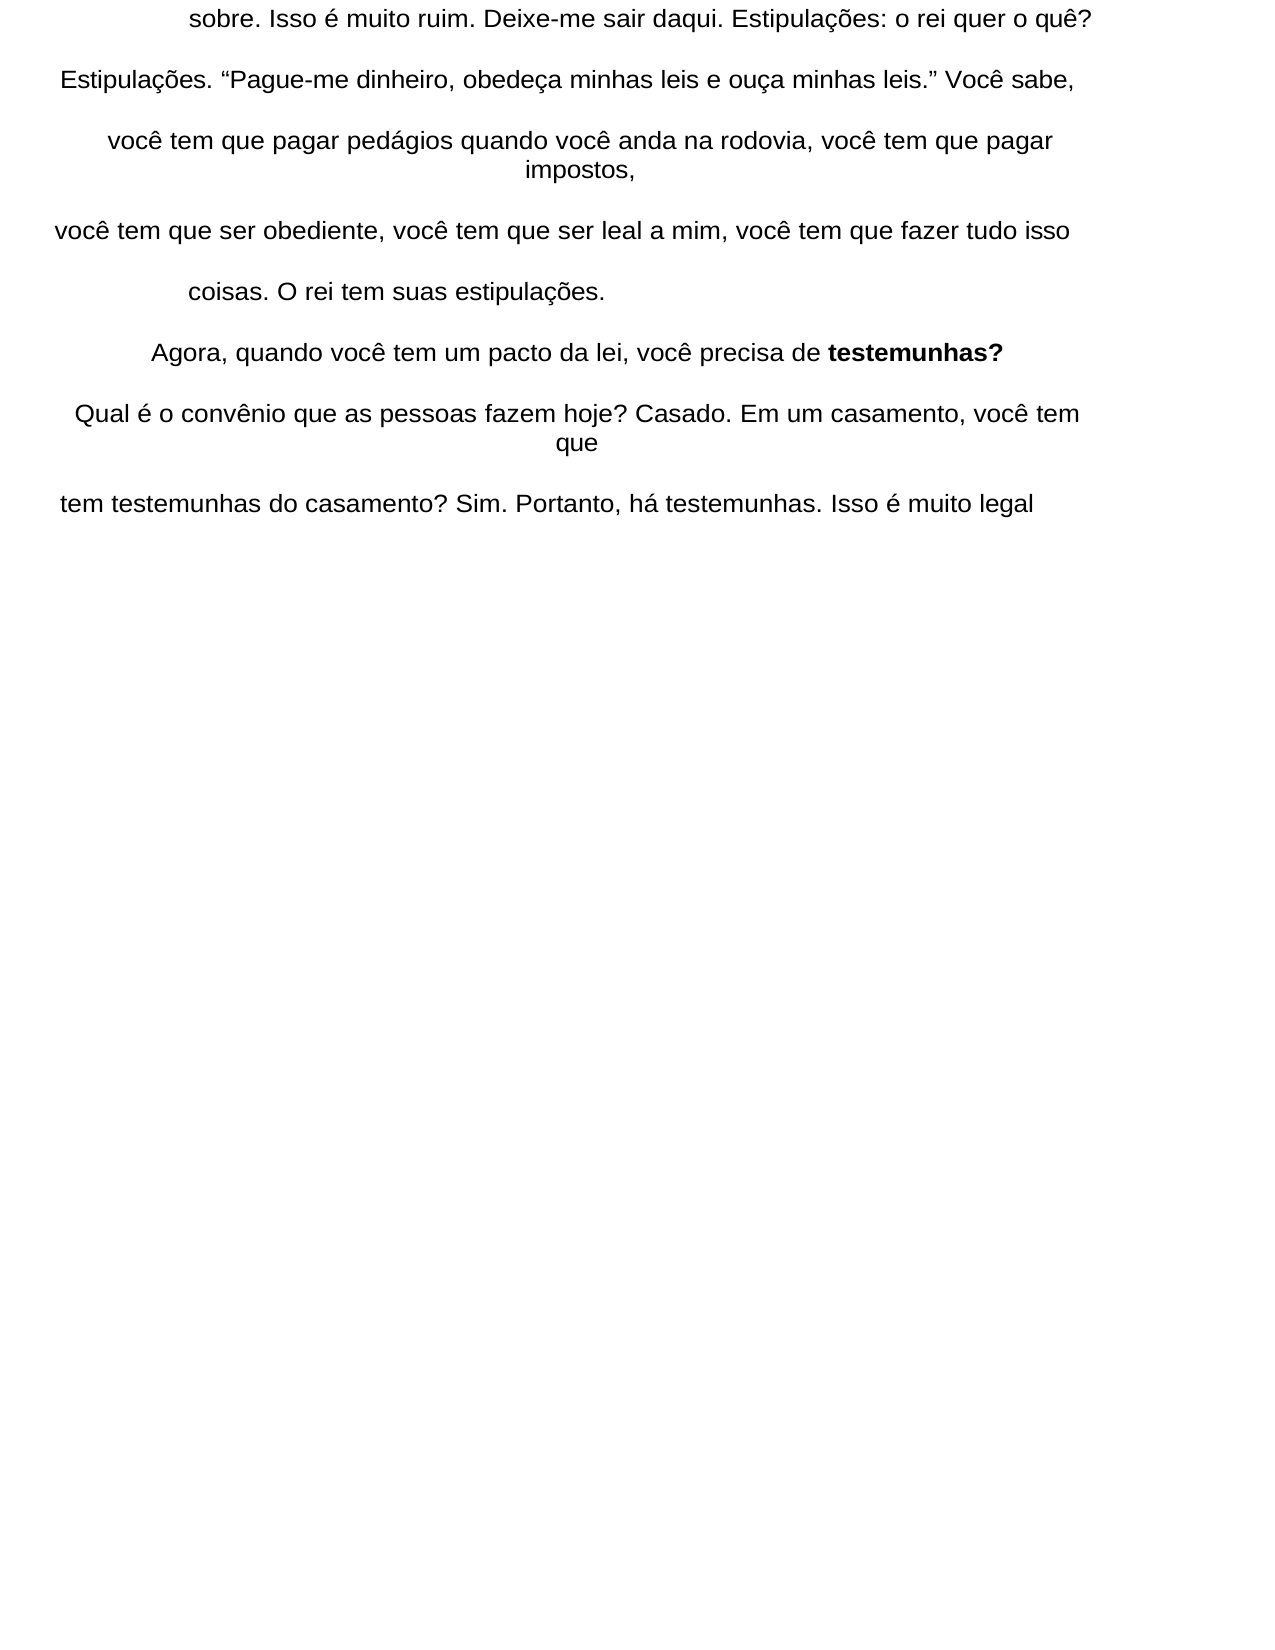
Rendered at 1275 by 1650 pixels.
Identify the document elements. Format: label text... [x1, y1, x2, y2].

text você tem que ser obediente, você tem que ser leal a mim, você tem que fazer tudo isso [25, 216, 1100, 245]
text Estipulações. “Pague-me dinheiro, obedeça minhas leis e ouça minhas leis.” Você sabe, [34, 65, 1100, 94]
text Qual é o convênio que as pessoas fazem hoje? Casado. Em um casamento, você tem que [54, 399, 1100, 457]
text Agora, quando você tem um pacto da lei, você precisa de testemunhas? [54, 338, 1100, 367]
text você tem que pagar pedágios quando você anda na rodovia, você tem que pagar impostos, [60, 126, 1100, 184]
text coisas. O rei tem suas estipulações. [188, 277, 1100, 306]
text sobre. Isso é muito ruim. Deixe-me sair daqui. Estipulações: o rei quer o quê? [188, 4, 1100, 33]
text tem testemunhas do casamento? Sim. Portanto, há testemunhas. Isso é muito legal [19, 489, 1075, 518]
